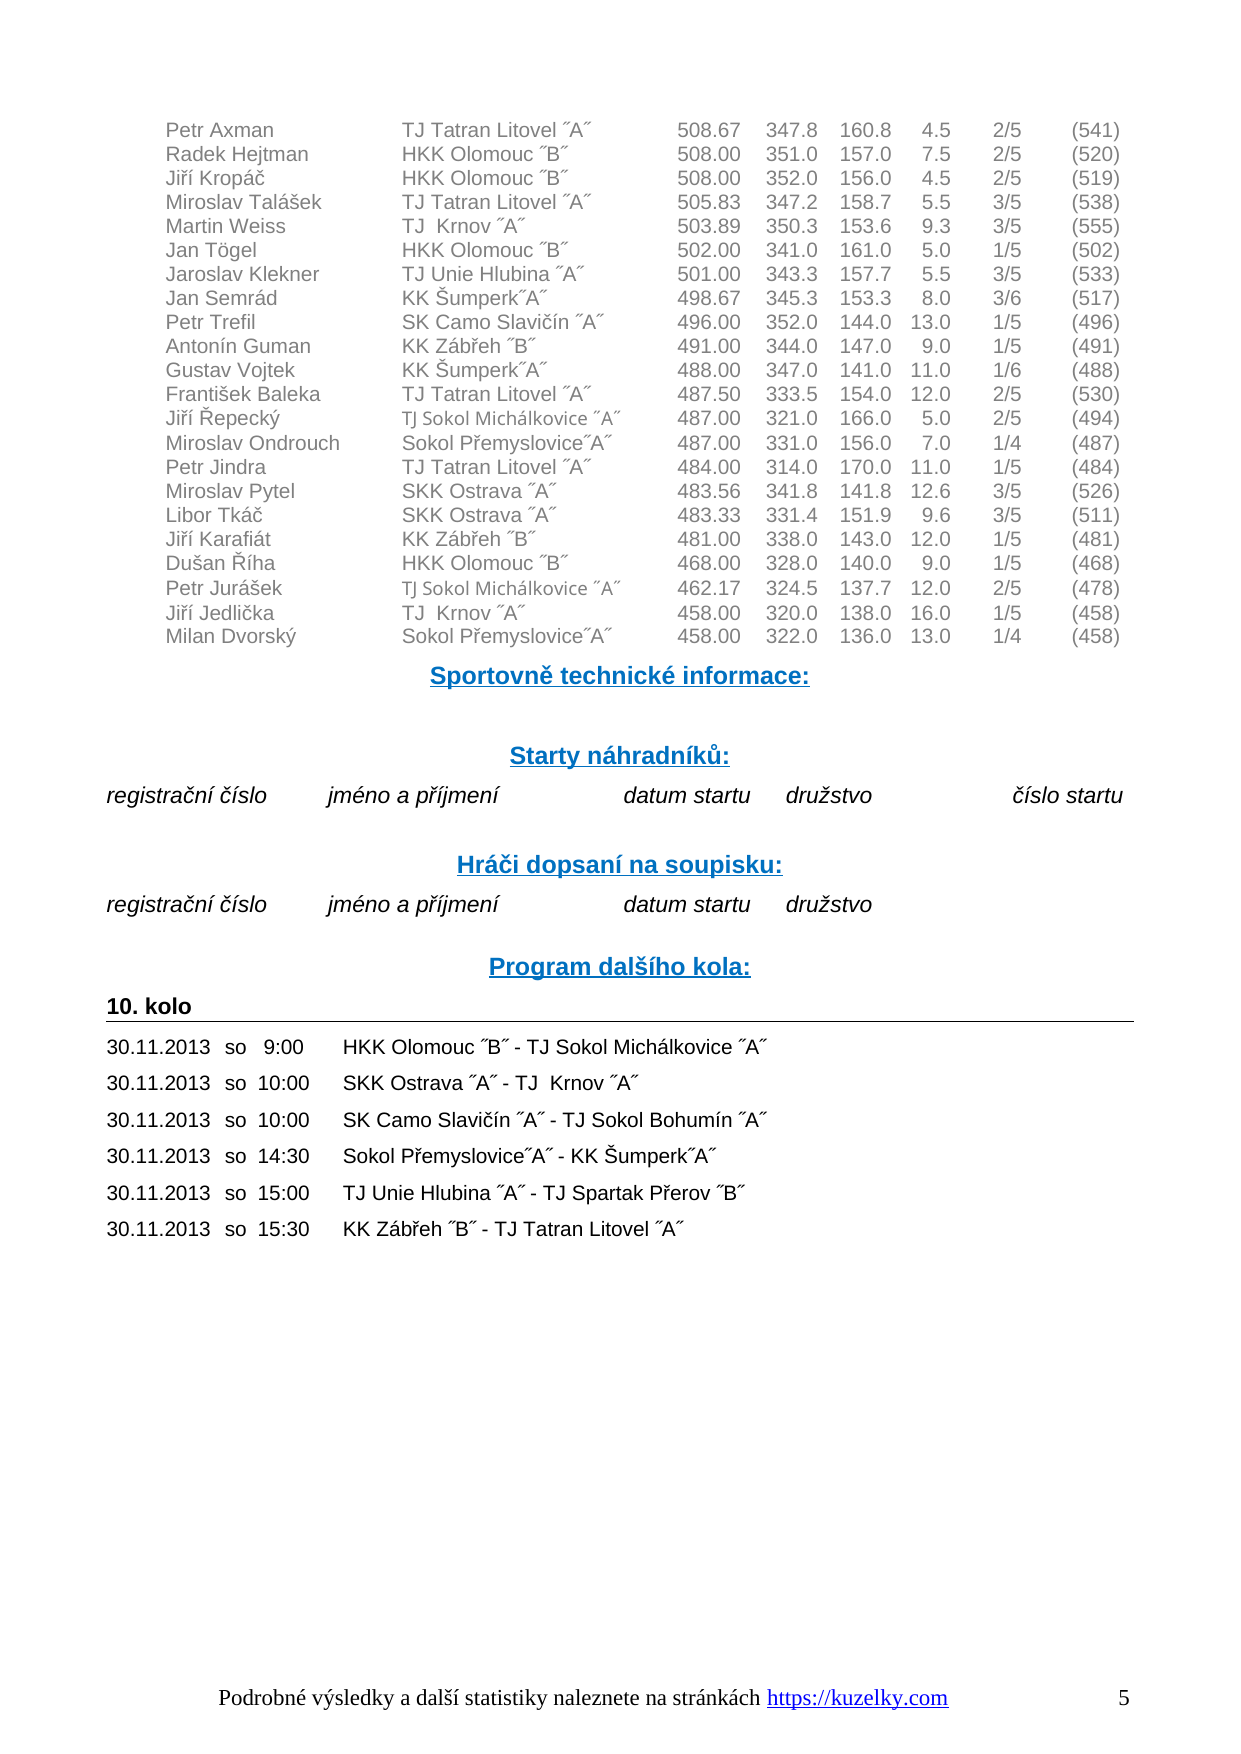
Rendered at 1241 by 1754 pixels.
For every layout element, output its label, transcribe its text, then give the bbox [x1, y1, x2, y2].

text 10. kolo [106, 993, 1134, 1021]
text Martin Weiss TJ Krnov ˝A˝ 503.89 350.3 153.6 9.3 3/5 (555) [106, 214, 1134, 238]
text Jiří Karafiát KK Zábřeh ˝B˝ 481.00 338.0 143.0 12.0 1/5 (481) [106, 527, 1134, 551]
text 30.11.2013 so 10:00 SK Camo Slavičín ˝A˝ - TJ Sokol Bohumín ˝A˝ [106, 1108, 1134, 1132]
text Petr Trefil SK Camo Slavičín ˝A˝ 496.00 352.0 144.0 13.0 1/5 (496) [106, 310, 1134, 334]
text Jan Semrád KK Šumperk˝A˝ 498.67 345.3 153.3 8.0 3/6 (517) [106, 286, 1134, 310]
text 30.11.2013 so 9:00 HKK Olomouc ˝B˝ - TJ Sokol Michálkovice ˝A˝ [106, 1035, 1134, 1059]
text registrační číslo jméno a příjmení datum startu družstvo číslo startu [106, 782, 1134, 808]
text Dušan Říha HKK Olomouc ˝B˝ 468.00 328.0 140.0 9.0 1/5 (468) [106, 551, 1134, 575]
text Milan Dvorský Sokol Přemyslovice˝A˝ 458.00 322.0 136.0 13.0 1/4 (458) [106, 624, 1134, 648]
text Hráči dopsaní na soupisku: [94, 821, 1145, 878]
text František Baleka TJ Tatran Litovel ˝A˝ 487.50 333.5 154.0 12.0 2/5 (530) [106, 382, 1134, 406]
text Miroslav Pytel SKK Ostrava ˝A˝ 483.56 341.8 141.8 12.6 3/5 (526) [106, 479, 1134, 503]
text Jiří Kropáč HKK Olomouc ˝B˝ 508.00 352.0 156.0 4.5 2/5 (519) [106, 166, 1134, 190]
text Miroslav Talášek TJ Tatran Litovel ˝A˝ 505.83 347.2 158.7 5.5 3/5 (538) [106, 190, 1134, 214]
text Jiří Jedlička TJ Krnov ˝A˝ 458.00 320.0 138.0 16.0 1/5 (458) [106, 600, 1134, 624]
text Radek Hejtman HKK Olomouc ˝B˝ 508.00 351.0 157.0 7.5 2/5 (520) [106, 142, 1134, 166]
text registrační číslo jméno a příjmení datum startu družstvo [106, 891, 1134, 917]
text Sportovně technické informace: [94, 661, 1145, 689]
text 30.11.2013 so 10:00 SKK Ostrava ˝A˝ - TJ Krnov ˝A˝ [106, 1071, 1134, 1095]
text Jan Tögel HKK Olomouc ˝B˝ 502.00 341.0 161.0 5.0 1/5 (502) [106, 238, 1134, 262]
text 30.11.2013 so 15:00 TJ Unie Hlubina ˝A˝ - TJ Spartak Přerov ˝B˝ [106, 1181, 1134, 1204]
text Miroslav Ondrouch Sokol Přemyslovice˝A˝ 487.00 331.0 156.0 7.0 1/4 (487) [106, 431, 1134, 455]
text Jaroslav Klekner TJ Unie Hlubina ˝A˝ 501.00 343.3 157.7 5.5 3/5 (533) [106, 262, 1134, 286]
text Jiří Řepecký TJ Sokol Michálkovice ˝A˝ 487.00 321.0 166.0 5.0 2/5 (494) [106, 406, 1134, 431]
text Petr Jindra TJ Tatran Litovel ˝A˝ 484.00 314.0 170.0 11.0 1/5 (484) [106, 455, 1134, 479]
text Libor Tkáč SKK Ostrava ˝A˝ 483.33 331.4 151.9 9.6 3/5 (511) [106, 503, 1134, 527]
text 30.11.2013 so 15:30 KK Zábřeh ˝B˝ - TJ Tatran Litovel ˝A˝ [106, 1217, 1134, 1241]
text Antonín Guman KK Zábřeh ˝B˝ 491.00 344.0 147.0 9.0 1/5 (491) [106, 334, 1134, 358]
text 30.11.2013 so 14:30 Sokol Přemyslovice˝A˝ - KK Šumperk˝A˝ [106, 1144, 1134, 1168]
text Petr Axman TJ Tatran Litovel ˝A˝ 508.67 347.8 160.8 4.5 2/5 (541) [106, 118, 1134, 142]
text Gustav Vojtek KK Šumperk˝A˝ 488.00 347.0 141.0 11.0 1/6 (488) [106, 358, 1134, 382]
text Program dalšího kola: [94, 951, 1145, 980]
text Petr Jurášek TJ Sokol Michálkovice ˝A˝ 462.17 324.5 137.7 12.0 2/5 (478) [106, 575, 1134, 600]
text Starty náhradníků: [94, 741, 1145, 770]
